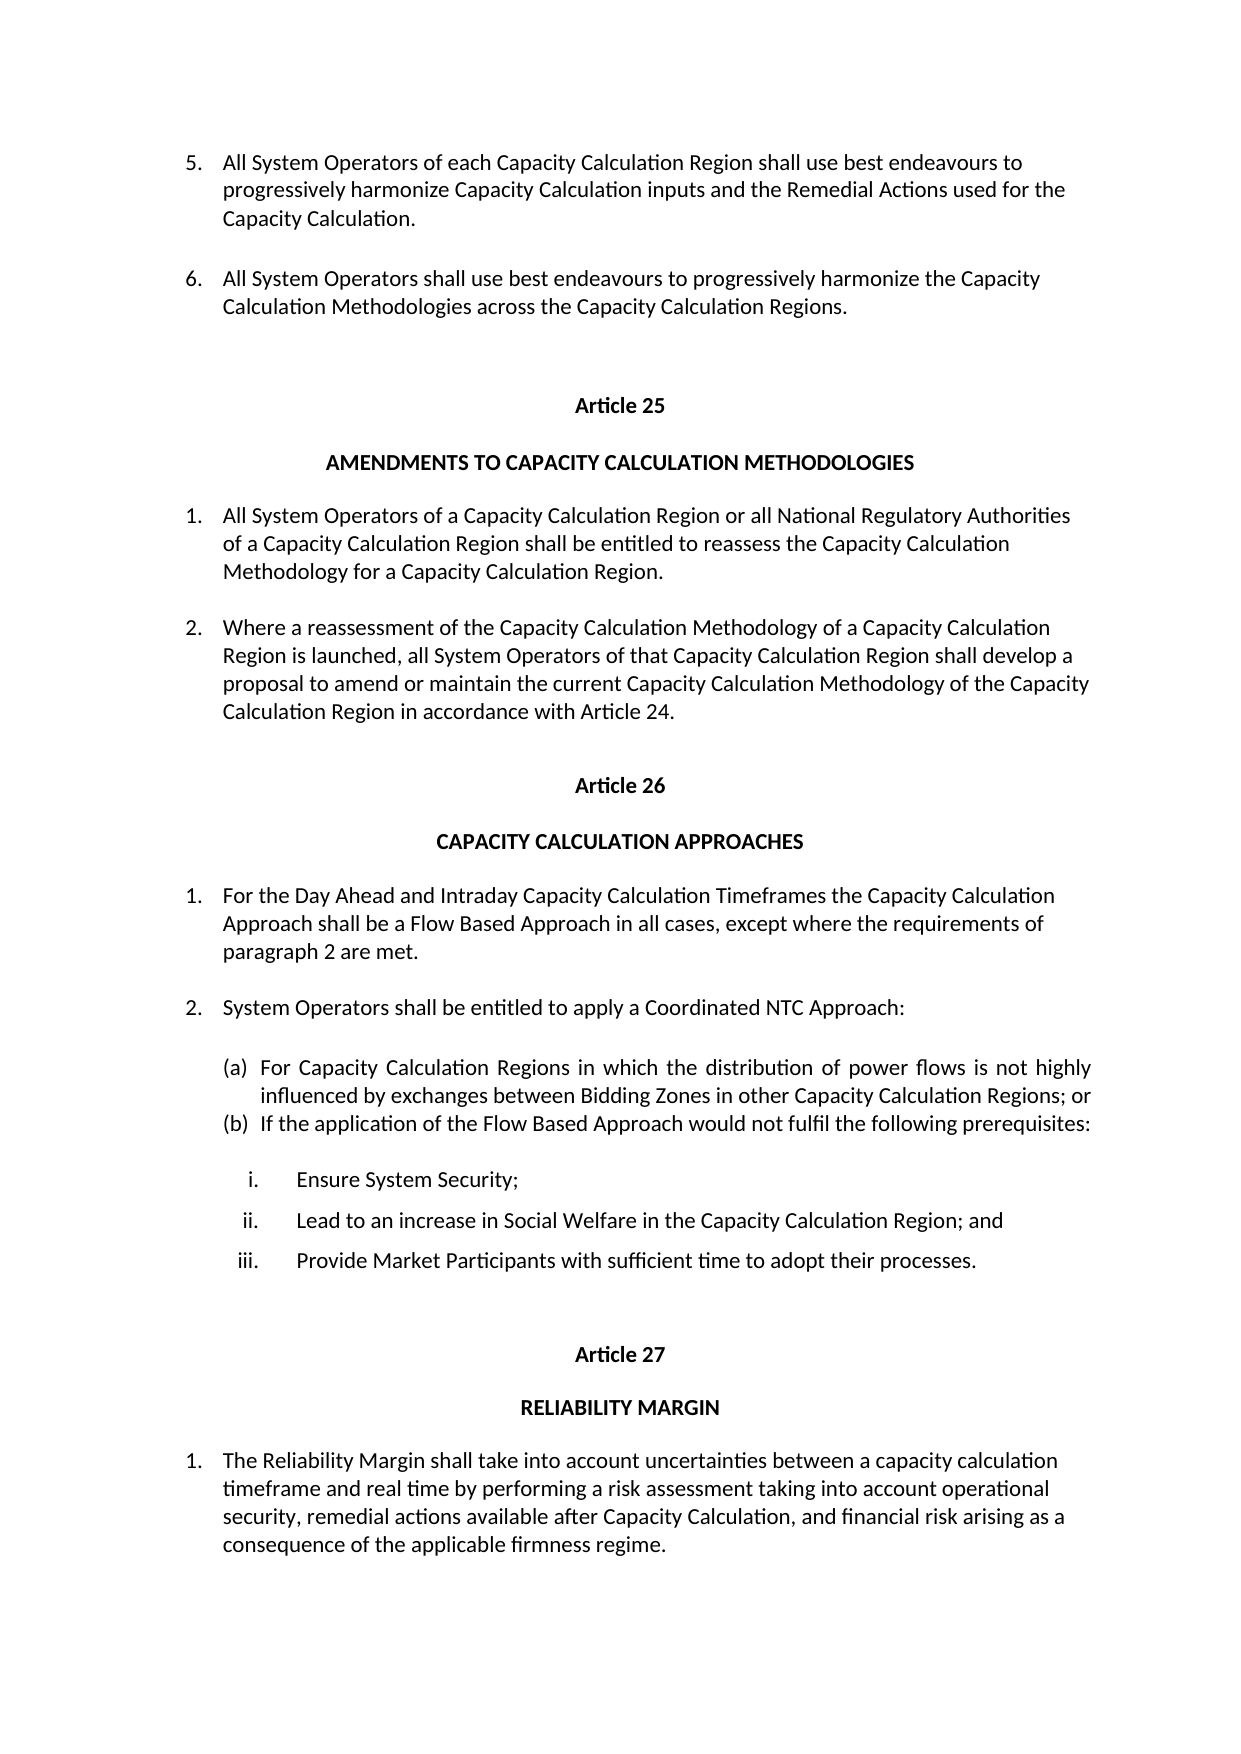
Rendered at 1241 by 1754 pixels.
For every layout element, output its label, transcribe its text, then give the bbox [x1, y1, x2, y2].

list Ensure System Security; [259, 1165, 1093, 1193]
text Article 26 [148, 771, 1093, 799]
text RELIABILITY MARGIN [148, 1393, 1093, 1421]
text Article 25 [148, 392, 1093, 419]
list The Reliability Margin shall take into account uncertainties between a capacity calculation timeframe and real time by performing a risk assessment taking into account operational security, remedial actions available after Capacity Calculation, and financial risk arising as a consequence of the applicable firmness regime. [185, 1446, 1093, 1558]
list Lead to an increase in Social Welfare in the Capacity Calculation Region; and [259, 1206, 1093, 1234]
list All System Operators shall use best endeavours to progressively harmonize the Capacity Calculation Methodologies across the Capacity Calculation Regions. [185, 264, 1093, 320]
list Where a reassessment of the Capacity Calculation Methodology of a Capacity Calculation Region is launched, all System Operators of that Capacity Calculation Region shall develop a proposal to amend or maintain the current Capacity Calculation Methodology of the Capacity Calculation Region in accordance with Article 24. [185, 613, 1093, 725]
list Provide Market Participants with sufficient time to adopt their processes. [259, 1246, 1093, 1274]
list All System Operators of each Capacity Calculation Region shall use best endeavours to progressively harmonize Capacity Calculation inputs and the Remedial Actions used for the Capacity Calculation. [185, 148, 1093, 232]
text Article 27 [148, 1340, 1093, 1368]
text CAPACITY CALCULATION APPROACHES [148, 827, 1093, 856]
list If the application of the Flow Based Approach would not fulfil the following prerequisites: [223, 1109, 1093, 1137]
list For Capacity Calculation Regions in which the distribution of power flows is not highly influenced by exchanges between Bidding Zones in other Capacity Calculation Regions; or [223, 1053, 1093, 1109]
list System Operators shall be entitled to apply a Coordinated NTC Approach: [185, 993, 1093, 1021]
list For the Day Ahead and Intraday Capacity Calculation Timeframes the Capacity Calculation Approach shall be a Flow Based Approach in all cases, except where the requirements of paragraph 2 are met. [185, 881, 1093, 965]
list All System Operators of a Capacity Calculation Region or all National Regulatory Authorities of a Capacity Calculation Region shall be entitled to reassess the Capacity Calculation Methodology for a Capacity Calculation Region. [185, 501, 1093, 585]
text AMENDMENTS TO CAPACITY CALCULATION METHODOLOGIES [148, 448, 1093, 476]
